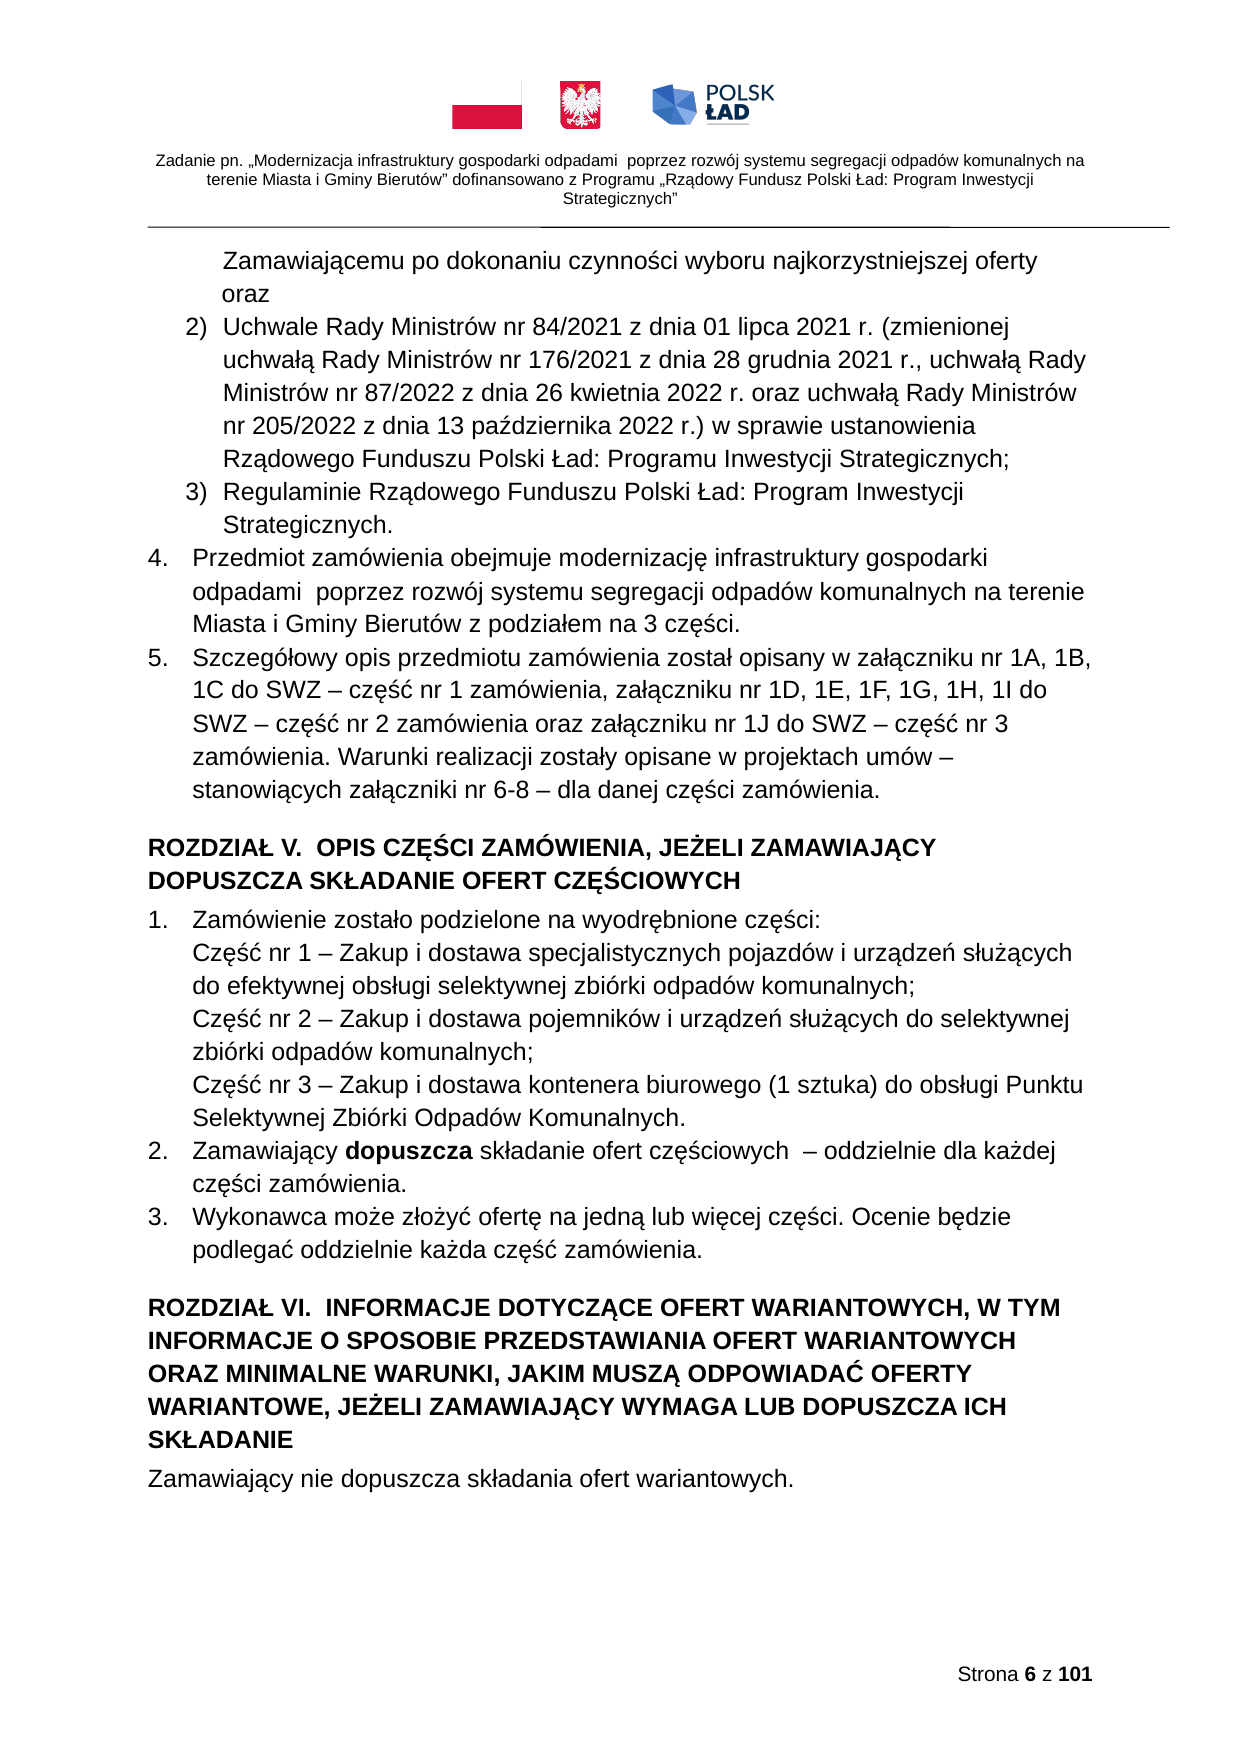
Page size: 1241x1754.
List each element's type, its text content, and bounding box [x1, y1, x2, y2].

text Część nr 3 – Zakup i dostawa kontenera biurowego (1 sztuka) do obsługi Punktu Selektywnej Zbiórki Odpadów Komunalnych. [192, 1070, 1093, 1132]
list Zamawiający dopuszcza składanie ofert częściowych – oddzielnie dla każdej części zamówienia. [148, 1136, 1093, 1198]
picture [450, 81, 600, 129]
list Szczegółowy opis przedmiotu zamówienia został opisany w załączniku nr 1A, 1B, 1C do SWZ – część nr 1 zamówienia, załączniku nr 1D, 1E, 1F, 1G, 1H, 1I do SWZ – część nr 2 zamówienia oraz załączniku nr 1J do SWZ – część nr 3 zamówienia. Warunki realizacji zostały opisane w projektach umów – stanowiących załączniki nr 6-8 – dla danej części zamówienia. [148, 642, 1093, 803]
list Uchwale Rady Ministrów nr 84/2021 z dnia 01 lipca 2021 r. (zmienionej uchwałą Rady Ministrów nr 176/2021 z dnia 28 grudnia 2021 r., uchwałą Rady Ministrów nr 87/2022 z dnia 26 kwietnia 2022 r. oraz uchwałą Rady Ministrów nr 205/2022 z dnia 13 października 2022 r.) w sprawie ustanowienia Rządowego Funduszu Polski Ład: Programu Inwestycji Strategicznych; [185, 312, 1093, 473]
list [185, 246, 1093, 275]
list Regulaminie Rządowego Funduszu Polski Ład: Program Inwestycji Strategicznych. [185, 477, 1093, 539]
text Część nr 1 – Zakup i dostawa specjalistycznych pojazdów i urządzeń służących do efektywnej obsługi selektywnej zbiórki odpadów komunalnych; [192, 938, 1093, 1000]
picture [652, 84, 774, 125]
text Część nr 2 – Zakup i dostawa pojemników i urządzeń służących do selektywnej zbiórki odpadów komunalnych; [192, 1004, 1093, 1066]
list Wykonawca może złożyć ofertę na jedną lub więcej części. Ocenie będzie podlegać oddzielnie każda część zamówienia. [148, 1202, 1093, 1264]
text oraz [221, 279, 1093, 308]
subtitle ROZDZIAŁ V. OPIS CZĘŚCI ZAMÓWIENIA, JEŻELI ZAMAWIAJĄCY DOPUSZCZA SKŁADANIE OFERT CZĘŚCIOWYCH [148, 833, 1093, 894]
subtitle ROZDZIAŁ VI. Informacje dotyczące ofert wariantowych, w tym informacje o sposobIe przedstawiania ofert wariantowych oraz minimalne warunki, jakim muszą odpowiadAć oferty wariantowe, jeżeli zamawiający wymaga lub dopuszcza ich składanie [148, 1293, 1093, 1454]
list Zamówienie zostało podzielone na wyodrębnione części: [148, 905, 1093, 934]
text Zamawiający nie dopuszcza składania ofert wariantowych. [148, 1464, 1093, 1493]
list Przedmiot zamówienia obejmuje modernizację infrastruktury gospodarki odpadami poprzez rozwój systemu segregacji odpadów komunalnych na terenie Miasta i Gminy Bierutów z podziałem na 3 części. [148, 543, 1093, 638]
